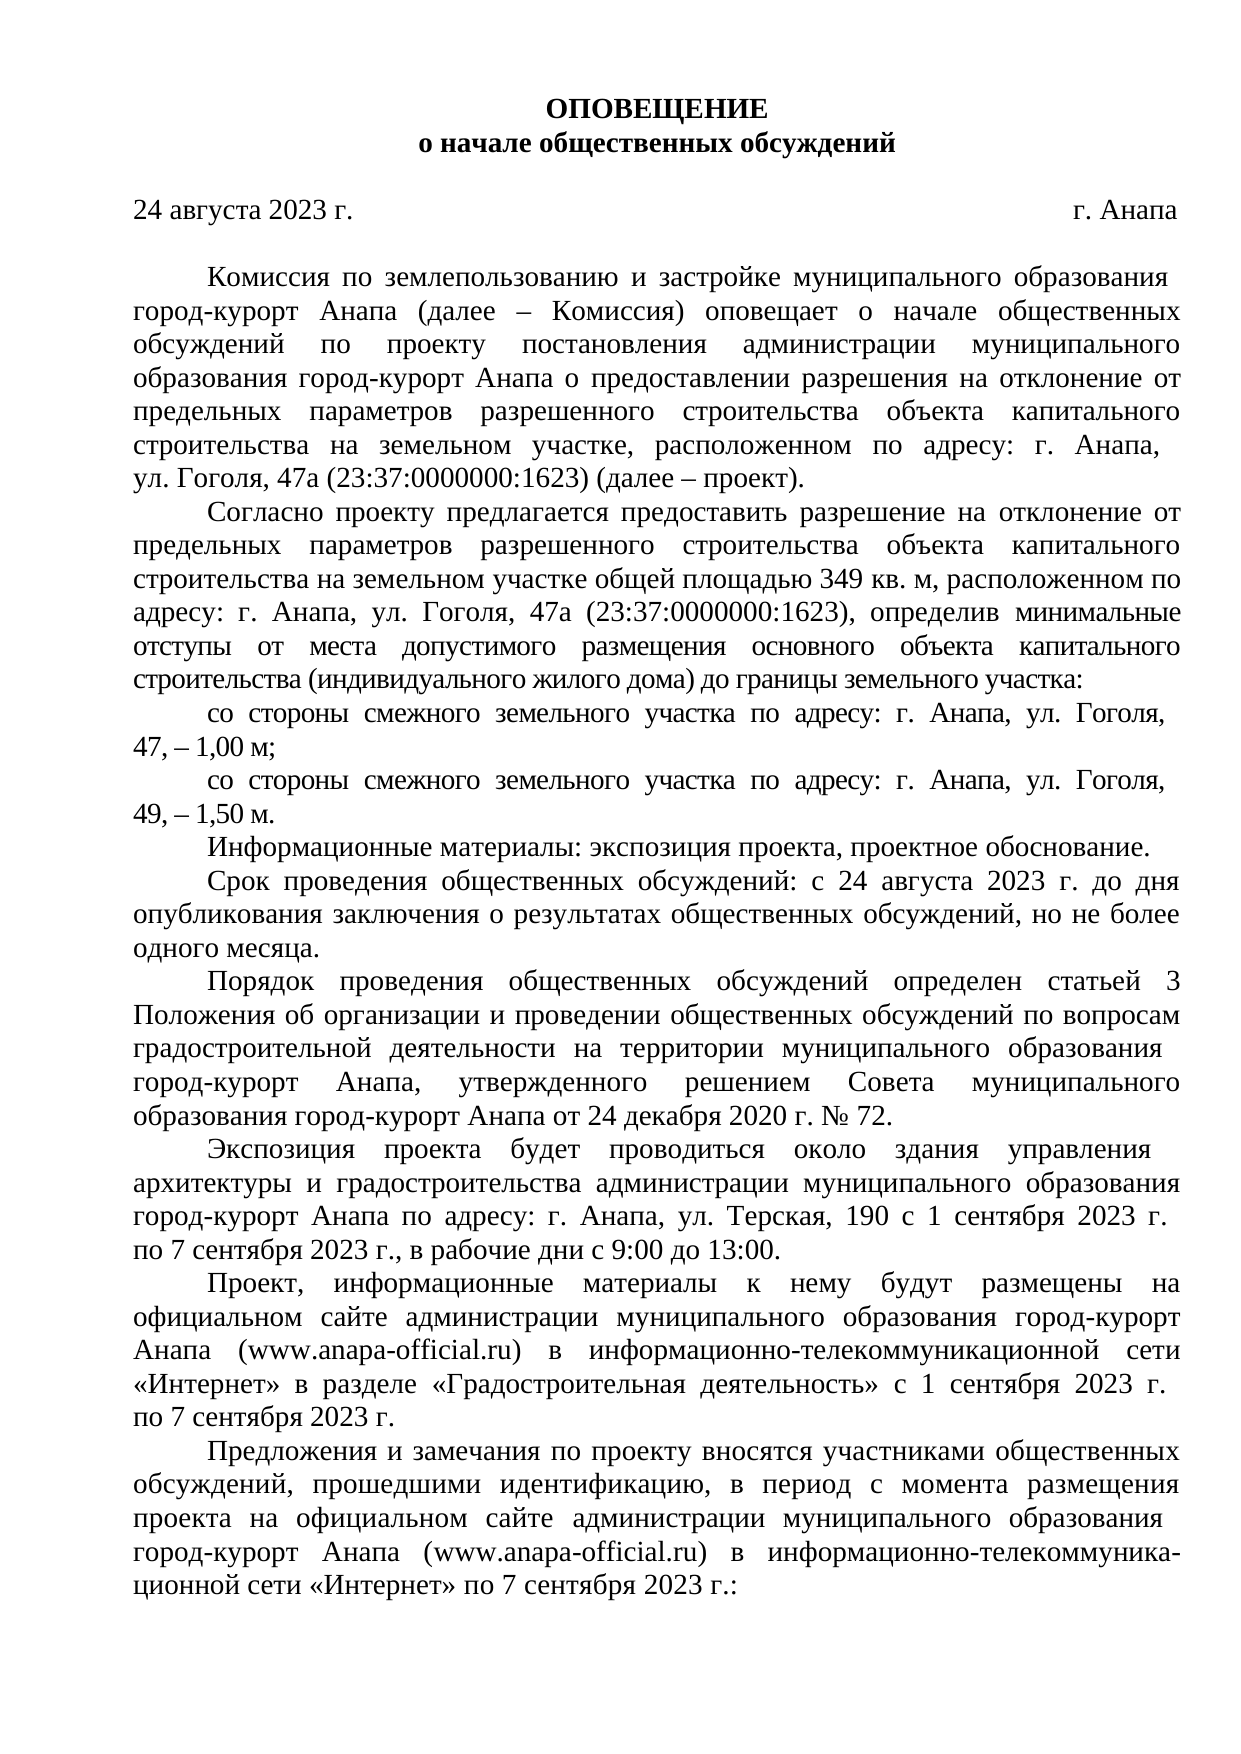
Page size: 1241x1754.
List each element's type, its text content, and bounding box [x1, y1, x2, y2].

text 24 августа 2023 г. г. Анапа [133, 192, 1181, 226]
text ОПОВЕЩЕНИЕ [133, 91, 1181, 125]
text Согласно проекту предлагается предоставить разрешение на отклонение от предельных параметров разрешенного строительства объекта капитального строительства на земельном участке общей площадью 349 кв. м, расположенном по адресу: г. Анапа, ул. Гоголя, 47а (23:37:0000000:1623), определив минимальные отступы от места допустимого размещения основного объекта капитального строительства (индивидуального жилого дома) до границы земельного участка: [133, 494, 1181, 695]
text Информационные материалы: экспозиция проекта, проектное обоснование. [133, 829, 1181, 863]
text Проект, информационные материалы к нему будут размещены на официальном сайте администрации муниципального образования город-курорт Анапа (www.anapa-official.ru) в информационно-телекоммуникационной сети «Интернет» в разделе «Градостроительная деятельность» с 1 сентября 2023 г. по 7 сентября 2023 г. [133, 1265, 1181, 1433]
text о начале общественных обсуждений [133, 125, 1181, 158]
text Комиссия по землепользованию и застройке муниципального образования город-курорт Анапа (далее – Комиссия) оповещает о начале общественных обсуждений по проекту постановления администрации муниципального образования город-курорт Анапа о предоставлении разрешения на отклонение от предельных параметров разрешенного строительства объекта капитального строительства на земельном участке, расположенном по адресу: г. Анапа, ул. Гоголя, 47а (23:37:0000000:1623) (далее – проект). [133, 259, 1181, 494]
text со стороны смежного земельного участка по адресу: г. Анапа, ул. Гоголя, 49, – 1,50 м. [133, 762, 1181, 829]
text Предложения и замечания по проекту вносятся участниками общественных обсуждений, прошедшими идентификацию, в период с момента размещения проекта на официальном сайте администрации муниципального образования город-курорт Анапа (www.anapa-official.ru) в информационно-телекоммуника-ционной сети «Интернет» по 7 сентября 2023 г.: [133, 1433, 1181, 1601]
text Срок проведения общественных обсуждений: с 24 августа 2023 г. до дня опубликования заключения о результатах общественных обсуждений, но не более одного месяца. [133, 863, 1181, 963]
text со стороны смежного земельного участка по адресу: г. Анапа, ул. Гоголя, 47, – 1,00 м; [133, 695, 1181, 762]
text Экспозиция проекта будет проводиться около здания управления архитектуры и градостроительства администрации муниципального образования город-курорт Анапа по адресу: г. Анапа, ул. Терская, 190 с 1 сентября 2023 г. по 7 сентября 2023 г., в рабочие дни с 9:00 до 13:00. [133, 1131, 1181, 1265]
text Порядок проведения общественных обсуждений определен статьей 3 Положения об организации и проведении общественных обсуждений по вопросам градостроительной деятельности на территории муниципального образования город-курорт Анапа, утвержденного решением Совета муниципального образования город-курорт Анапа от 24 декабря 2020 г. № 72. [133, 963, 1181, 1131]
